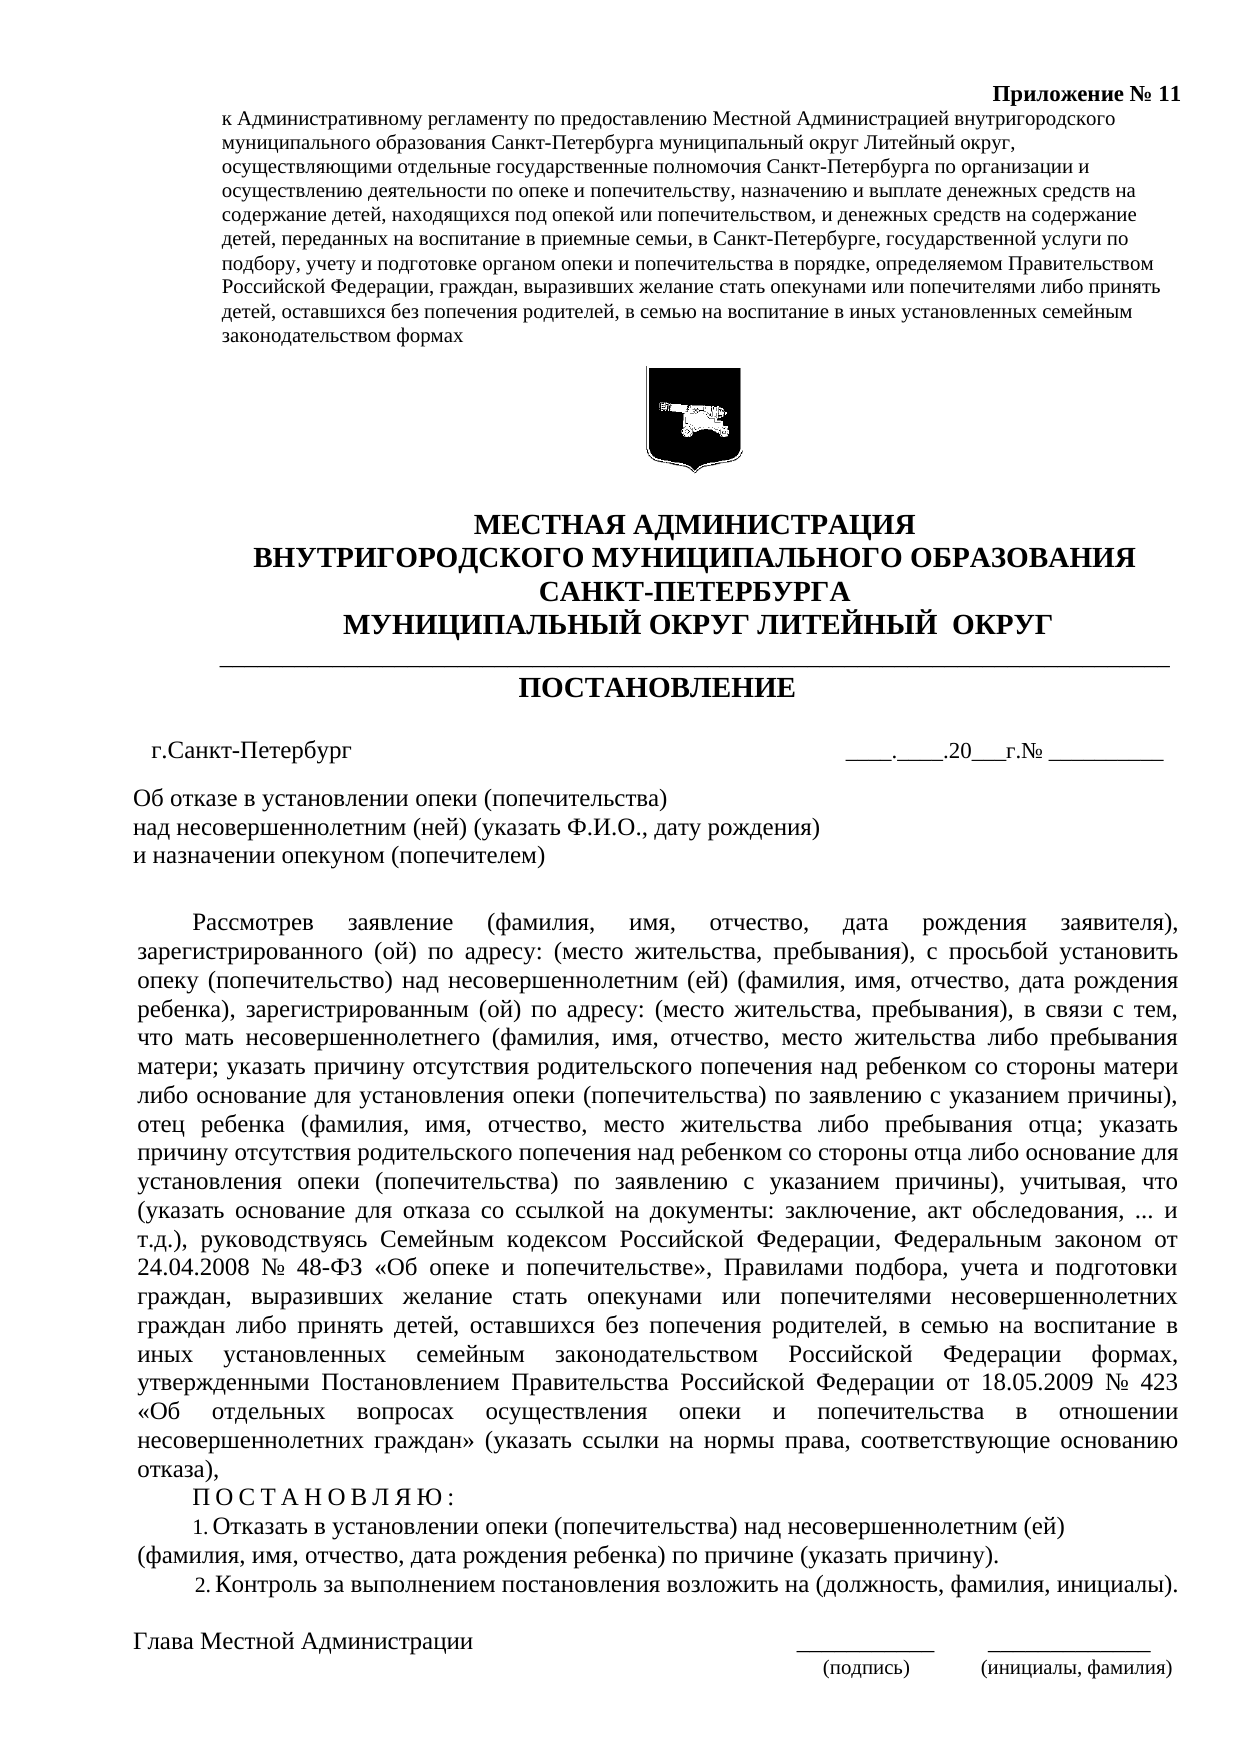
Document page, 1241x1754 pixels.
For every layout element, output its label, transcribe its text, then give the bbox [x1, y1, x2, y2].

text к Административному регламенту по предоставлению Местной Администрацией внутригородского муниципального образования Санкт-Петербурга муниципальный округ Литейный округ, осуществляющими отдельные государственные полномочия Санкт-Петербурга по организации и осуществлению деятельности по опеке и попечительству, назначению и выплате денежных средств на содержание детей, находящихся под опекой или попечительством, и денежных средств на содержание детей, переданных на воспитание в приемные семьи, в Санкт-Петербурге, государственной услуги по подбору, учету и подготовке органом опеки и попечительства в порядке, определяемом Правительством Российской Федерации, граждан, выразивших желание стать опекунами или попечителями либо принять детей, оставшихся без попечения родителей, в семью на воспитание в иных установленных семейным законодательством формах [222, 106, 1181, 347]
text и назначении опекуном (попечителем) [133, 840, 1181, 869]
text ПОСТАНОВЛЕНИЕ [133, 670, 1181, 703]
text Об отказе в установлении опеки (попечительства) [133, 783, 1181, 812]
text САНКТ-ПЕТЕРБУРГА [133, 574, 1181, 607]
list Отказать в установлении опеки (попечительства) над несовершеннолетним (ей) (фамилия, имя, отчество, дата рождения ребенка) по причине (указать причину). [137, 1511, 1179, 1569]
text МЕСТНАЯ АДМИНИСТРАЦИЯ [133, 507, 1181, 540]
text ПОСТАНОВЛЯЮ: [137, 1482, 1181, 1511]
list Контроль за выполнением постановления возложить на (должность, фамилия, инициалы). [137, 1569, 1179, 1597]
text МУНИЦИПАЛЬНЫЙ ОКРУГ ЛИТЕЙНЫЙ ОКРУГ [133, 607, 1181, 641]
text ____________________________________________________________________________ [133, 641, 1181, 670]
text Рассмотрев заявление (фамилия, имя, отчество, дата рождения заявителя), зарегистрированного (ой) по адресу: (место жительства, пребывания), с просьбой установить опеку (попечительство) над несовершеннолетним (ей) (фамилия, имя, отчество, дата рождения ребенка), зарегистрированным (ой) по адресу: (место жительства, пребывания), в связи с тем, что мать несовершеннолетнего (фамилия, имя, отчество, место жительства либо пребывания матери; указать причину отсутствия родительского попечения над ребенком со стороны матери либо основание для установления опеки (попечительства) по заявлению с указанием причины), отец ребенка (фамилия, имя, отчество, место жительства либо пребывания отца; указать причину отсутствия родительского попечения над ребенком со стороны отца либо основание для установления опеки (попечительства) по заявлению с указанием причины), учитывая, что (указать основание для отказа со ссылкой на документы: заключение, акт обследования, ... и т.д.), руководствуясь Семейным кодексом Российской Федерации, Федеральным законом от 24.04.2008 № 48-ФЗ «Об опеке и попечительстве», Правилами подбора, учета и подготовки граждан, выразивших желание стать опекунами или попечителями несовершеннолетних граждан либо принять детей, оставшихся без попечения родителей, в семью на воспитание в иных установленных семейным законодательством Российской Федерации формах, утвержденными Постановлением Правительства Российской Федерации от 18.05.2009 № 423 «Об отдельных вопросах осуществления опеки и попечительства в отношении несовершеннолетних граждан» (указать ссылки на нормы права, соответствующие основанию отказа), [137, 907, 1179, 1482]
text Глава Местной Администрации ___________ _____________ [133, 1626, 1181, 1655]
text (подпись) (инициалы, фамилия) [133, 1655, 1181, 1679]
subtitle г.Санкт-Петербург ____.____.20___г.№ __________ [133, 735, 1181, 764]
text Приложение № 11 [222, 80, 1181, 106]
text над несовершеннолетним (ней) (указать Ф.И.О., дату рождения) [133, 812, 1181, 840]
text ВНУТРИГОРОДСКОГО МУНИЦИПАЛЬНОГО ОБРАЗОВАНИЯ [133, 540, 1181, 574]
